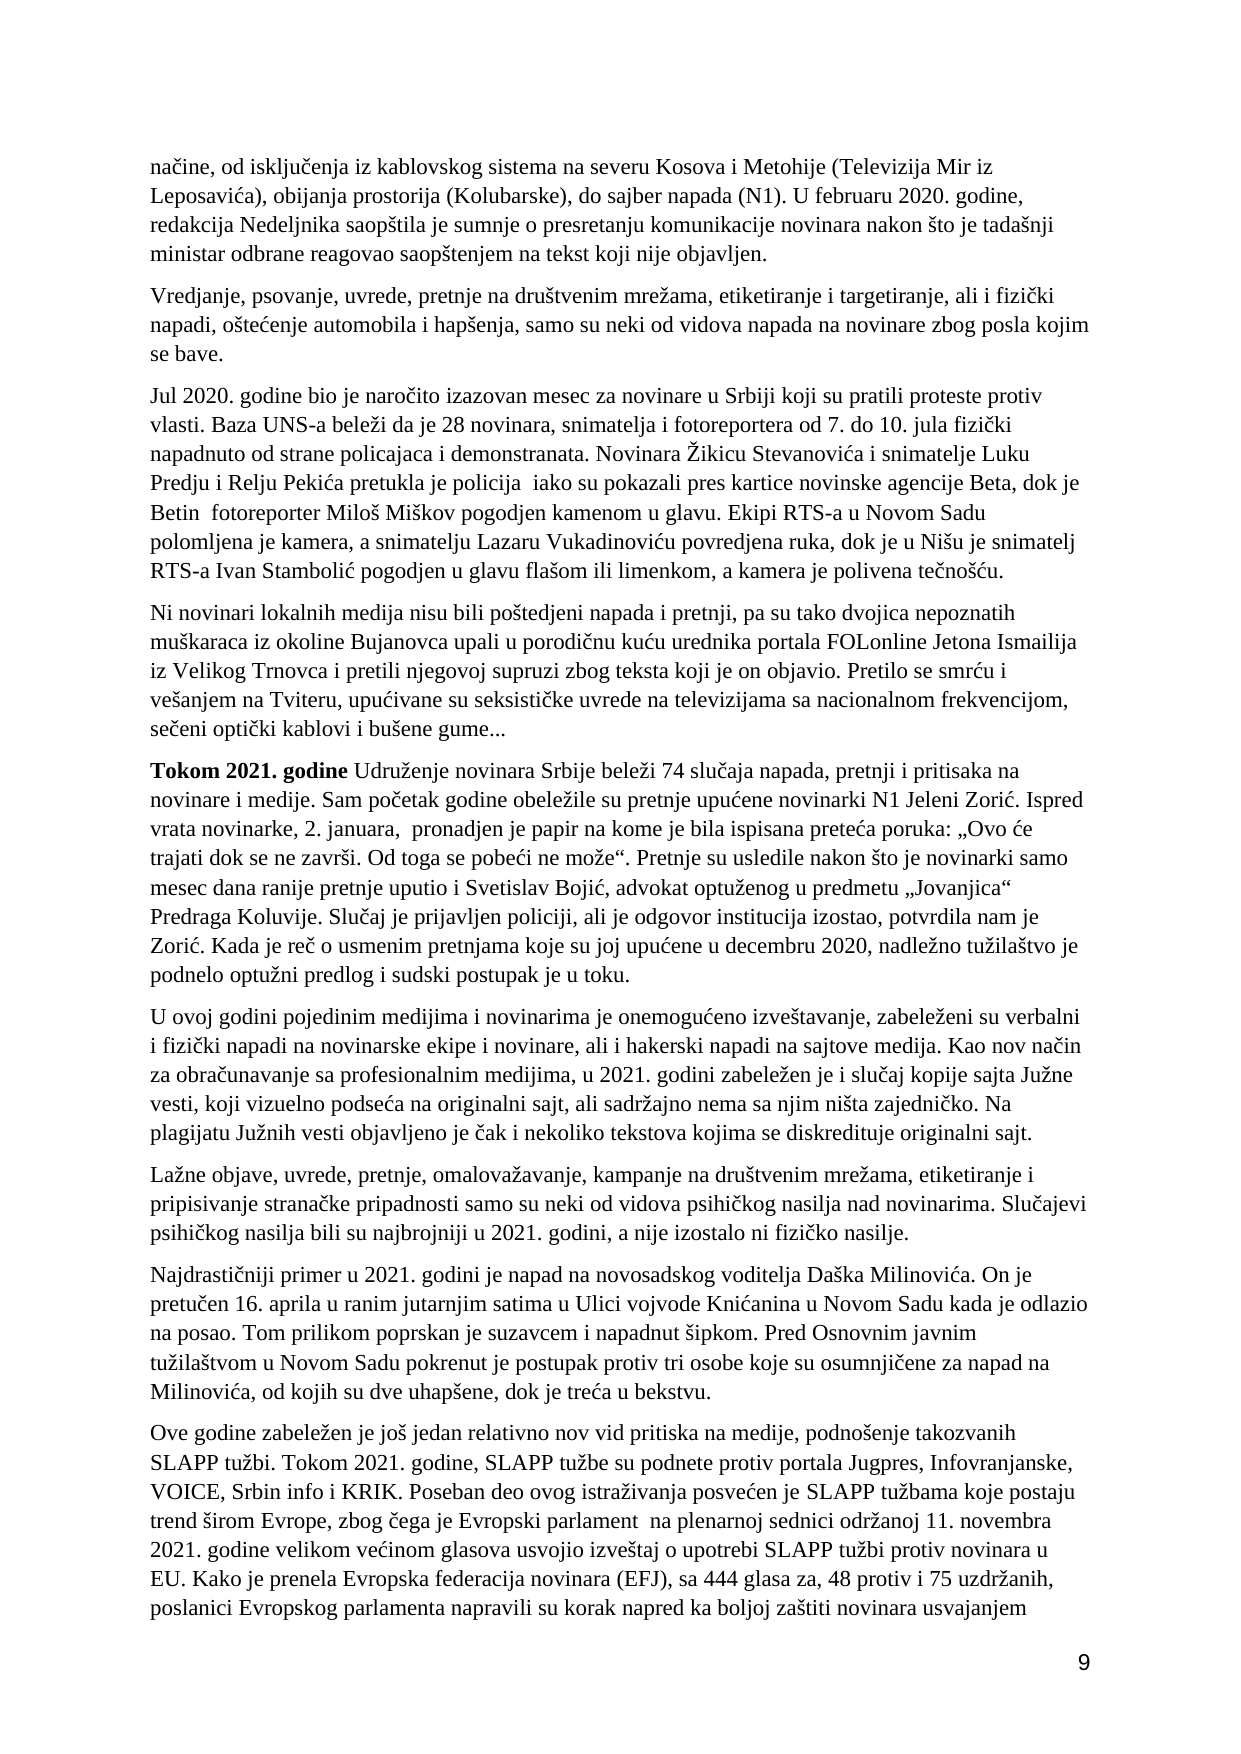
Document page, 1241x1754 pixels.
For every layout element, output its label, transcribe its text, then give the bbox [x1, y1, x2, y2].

text Vredjanje, psovanje, uvrede, pretnje na društvenim mrežama, etiketiranje i targetiranje, ali i fizički napadi, oštećenje automobila i hapšenja, samo su neki od vidova napada na novinare zbog posla kojim se bave. [150, 279, 1090, 367]
text Najdrastičniji primer u 2021. godini je napad na novosadskog voditelja Daška Milinovića. On je pretučen 16. aprila u ranim jutarnjim satima u Ulici vojvode Knićanina u Novom Sadu kada je odlazio na posao. Tom prilikom poprskan je suzavcem i napadnut šipkom. Pred Osnovnim javnim tužilaštvom u Novom Sadu pokrenut je postupak protiv tri osobe koje su osumnjičene za napad na Milinovića, od kojih su dve uhapšene, dok je treća u bekstvu. [150, 1258, 1090, 1404]
text Lažne objave, uvrede, pretnje, omalovažavanje, kampanje na društvenim mrežama, etiketiranje i pripisivanje stranačke pripadnosti samo su neki od vidova psihičkog nasilja nad novinarima. Slučajevi psihičkog nasilja bili su najbrojniji u 2021. godini, a nije izostalo ni fizičko nasilje. [150, 1158, 1090, 1246]
text Tokom 2021. godine Udruženje novinara Srbije beleži 74 slučaja napada, pretnji i pritisaka na novinare i medije. Sam početak godine obeležile su pretnje upućene novinarki N1 Jeleni Zorić. Ispred vrata novinarke, 2. januara, pronadjen je papir na kome je bila ispisana preteća poruka: „Ovo će trajati dok se ne završi. Od toga se pobeći ne može“. Pretnje su usledile nakon što je novinarki samo mesec dana ranije pretnje uputio i Svetislav Bojić, advokat optuženog u predmetu „Jovanjica“ Predraga Koluvije. Slučaj je prijavljen policiji, ali je odgovor institucija izostao, potvrdila nam je Zorić. Kada je reč o usmenim pretnjama koje su joj upućene u decembru 2020, nadležno tužilaštvo je podnelo optužni predlog i sudski postupak je u toku. [150, 754, 1090, 987]
text Ni novinari lokalnih medija nisu bili poštedjeni napada i pretnji, pa su tako dvojica nepoznatih muškaraca iz okoline Bujanovca upali u porodičnu kuću urednika portala FOLonline Jetona Ismailija iz Velikog Trnovca i pretili njegovoj supruzi zbog teksta koji je on objavio. Pretilo se smrću i vešanjem na Tviteru, upućivane su seksističke uvrede na televizijama sa nacionalnom frekvencijom, sečeni optički kablovi i bušene gume... [150, 596, 1090, 742]
text Jul 2020. godine bio je naročito izazovan mesec za novinare u Srbiji koji su pratili proteste protiv vlasti. Baza UNS-a beleži da je 28 novinara, snimatelja i fotoreportera od 7. do 10. jula fizički napadnuto od strane policajaca i demonstranata. Novinara Žikicu Stevanovića i snimatelje Luku Predju i Relju Pekića pretukla je policija iako su pokazali pres kartice novinske agencije Beta, dok je Betin fotoreporter Miloš Miškov pogodjen kamenom u glavu. Ekipi RTS-a u Novom Sadu polomljena je kamera, a snimatelju Lazaru Vukadinoviću povredjena ruka, dok je u Nišu je snimatelj RTS-a Ivan Stambolić pogodjen u glavu flašom ili limenkom, a kamera je polivena tečnošću. [150, 379, 1090, 583]
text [150, 1417, 1090, 1621]
text U ovoj godini pojedinim medijima i novinarima je onemogućeno izveštavanje, zabeleženi su verbalni i fizički napadi na novinarske ekipe i novinare, ali i hakerski napadi na sajtove medija. Kao nov način za obračunavanje sa profesionalnim medijima, u 2021. godini zabeležen je i slučaj kopije sajta Južne vesti, koji vizuelno podseća na originalni sajt, ali sadržajno nema sa njim ništa zajedničko. Na plagijatu Južnih vesti objavljeno je čak i nekoliko tekstova kojima se diskredituje originalni sajt. [150, 1000, 1090, 1146]
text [150, 150, 1090, 267]
